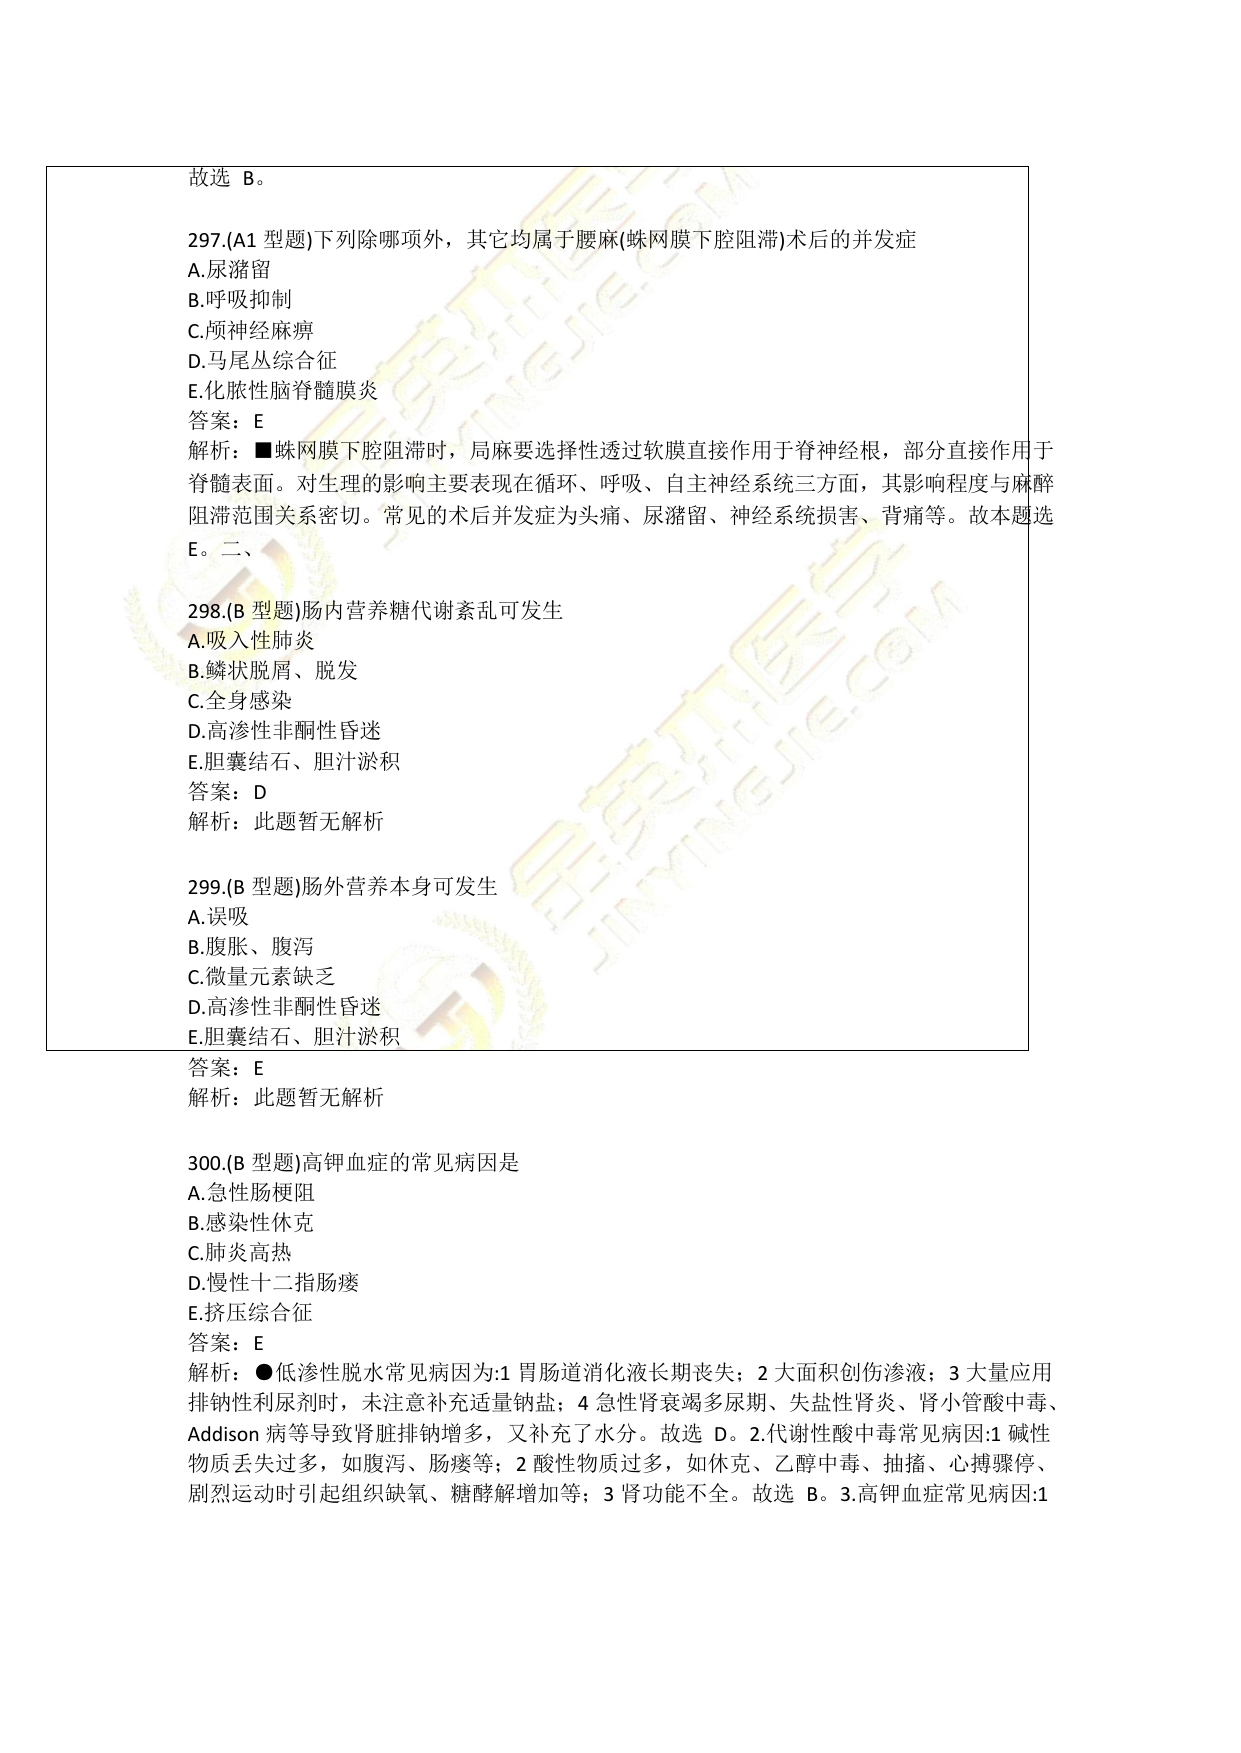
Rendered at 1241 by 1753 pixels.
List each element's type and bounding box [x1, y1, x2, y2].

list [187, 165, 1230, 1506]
picture [47, 167, 187, 1050]
